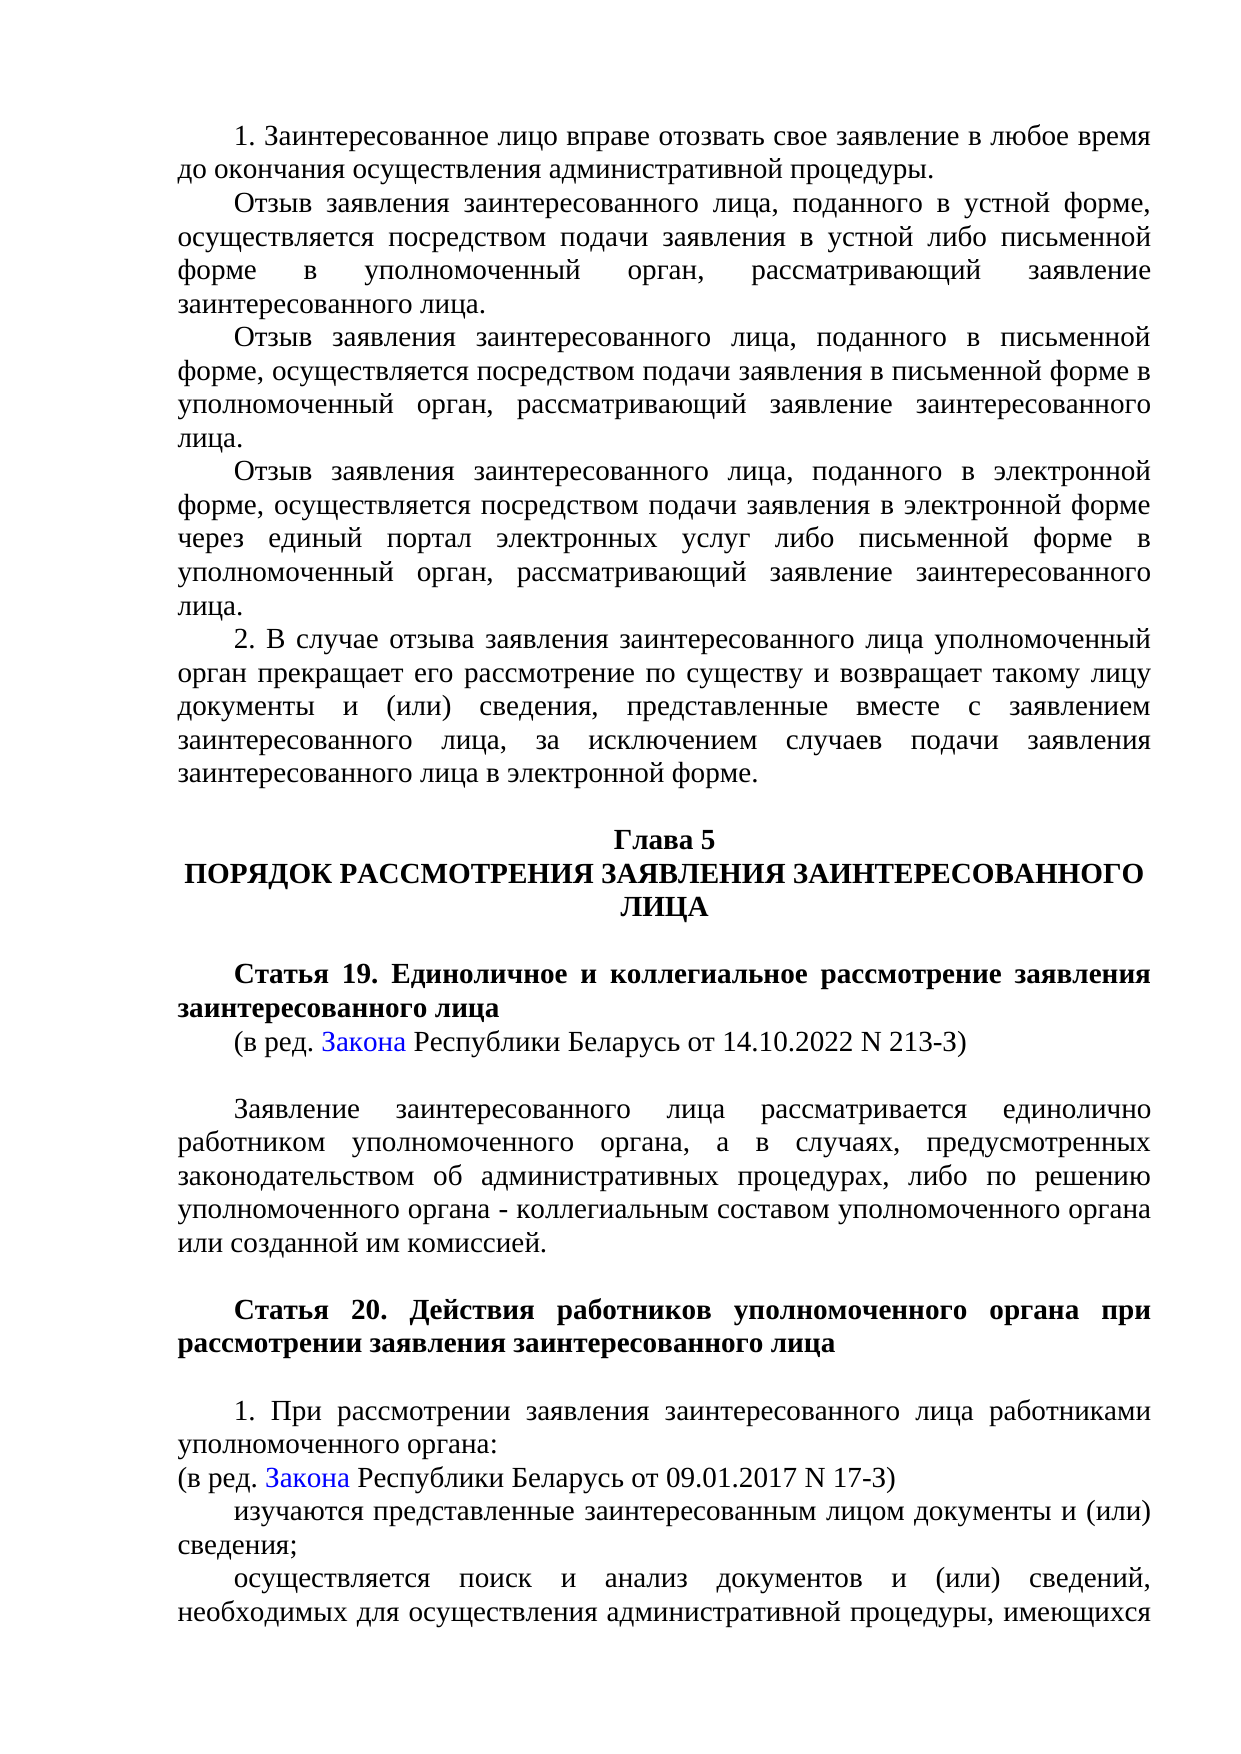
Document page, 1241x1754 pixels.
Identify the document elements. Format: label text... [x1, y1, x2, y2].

text 2. В случае отзыва заявления заинтересованного лица уполномоченный орган прекращает его рассмотрение по существу и возвращает такому лицу документы и (или) сведения, представленные вместе с заявлением заинтересованного лица, за исключением случаев подачи заявления заинтересованного лица в электронной форме. [177, 621, 1152, 789]
text 1. Заинтересованное лицо вправе отозвать свое заявление в любое время до окончания осуществления административной процедуры. [177, 118, 1152, 185]
title ПОРЯДОК РАССМОТРЕНИЯ ЗАЯВЛЕНИЯ ЗАИНТЕРЕСОВАННОГО ЛИЦА [177, 856, 1152, 923]
text Отзыв заявления заинтересованного лица, поданного в электронной форме, осуществляется посредством подачи заявления в электронной форме через единый портал электронных услуг либо письменной форме в уполномоченный орган, рассматривающий заявление заинтересованного лица. [177, 453, 1152, 621]
text (в ред. Закона Республики Беларусь от 09.01.2017 N 17-З) [177, 1460, 1152, 1493]
text Заявление заинтересованного лица рассматривается единолично работником уполномоченного органа, а в случаях, предусмотренных законодательством об административных процедурах, либо по решению уполномоченного органа - коллегиальным составом уполномоченного органа или созданной им комиссией. [177, 1091, 1152, 1258]
text Отзыв заявления заинтересованного лица, поданного в письменной форме, осуществляется посредством подачи заявления в письменной форме в уполномоченный орган, рассматривающий заявление заинтересованного лица. [177, 319, 1152, 453]
title Глава 5 [177, 822, 1152, 856]
text Статья 19. Единоличное и коллегиальное рассмотрение заявления заинтересованного лица [177, 957, 1152, 1024]
text 1. При рассмотрении заявления заинтересованного лица работниками уполномоченного органа: [177, 1393, 1152, 1460]
text изучаются представленные заинтересованным лицом документы и (или) сведения; [177, 1493, 1152, 1560]
text Статья 20. Действия работников уполномоченного органа при рассмотрении заявления заинтересованного лица [177, 1292, 1152, 1359]
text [177, 1560, 1152, 1627]
text (в ред. Закона Республики Беларусь от 14.10.2022 N 213-З) [177, 1024, 1152, 1057]
text Отзыв заявления заинтересованного лица, поданного в устной форме, осуществляется посредством подачи заявления в устной либо письменной форме в уполномоченный орган, рассматривающий заявление заинтересованного лица. [177, 185, 1152, 319]
